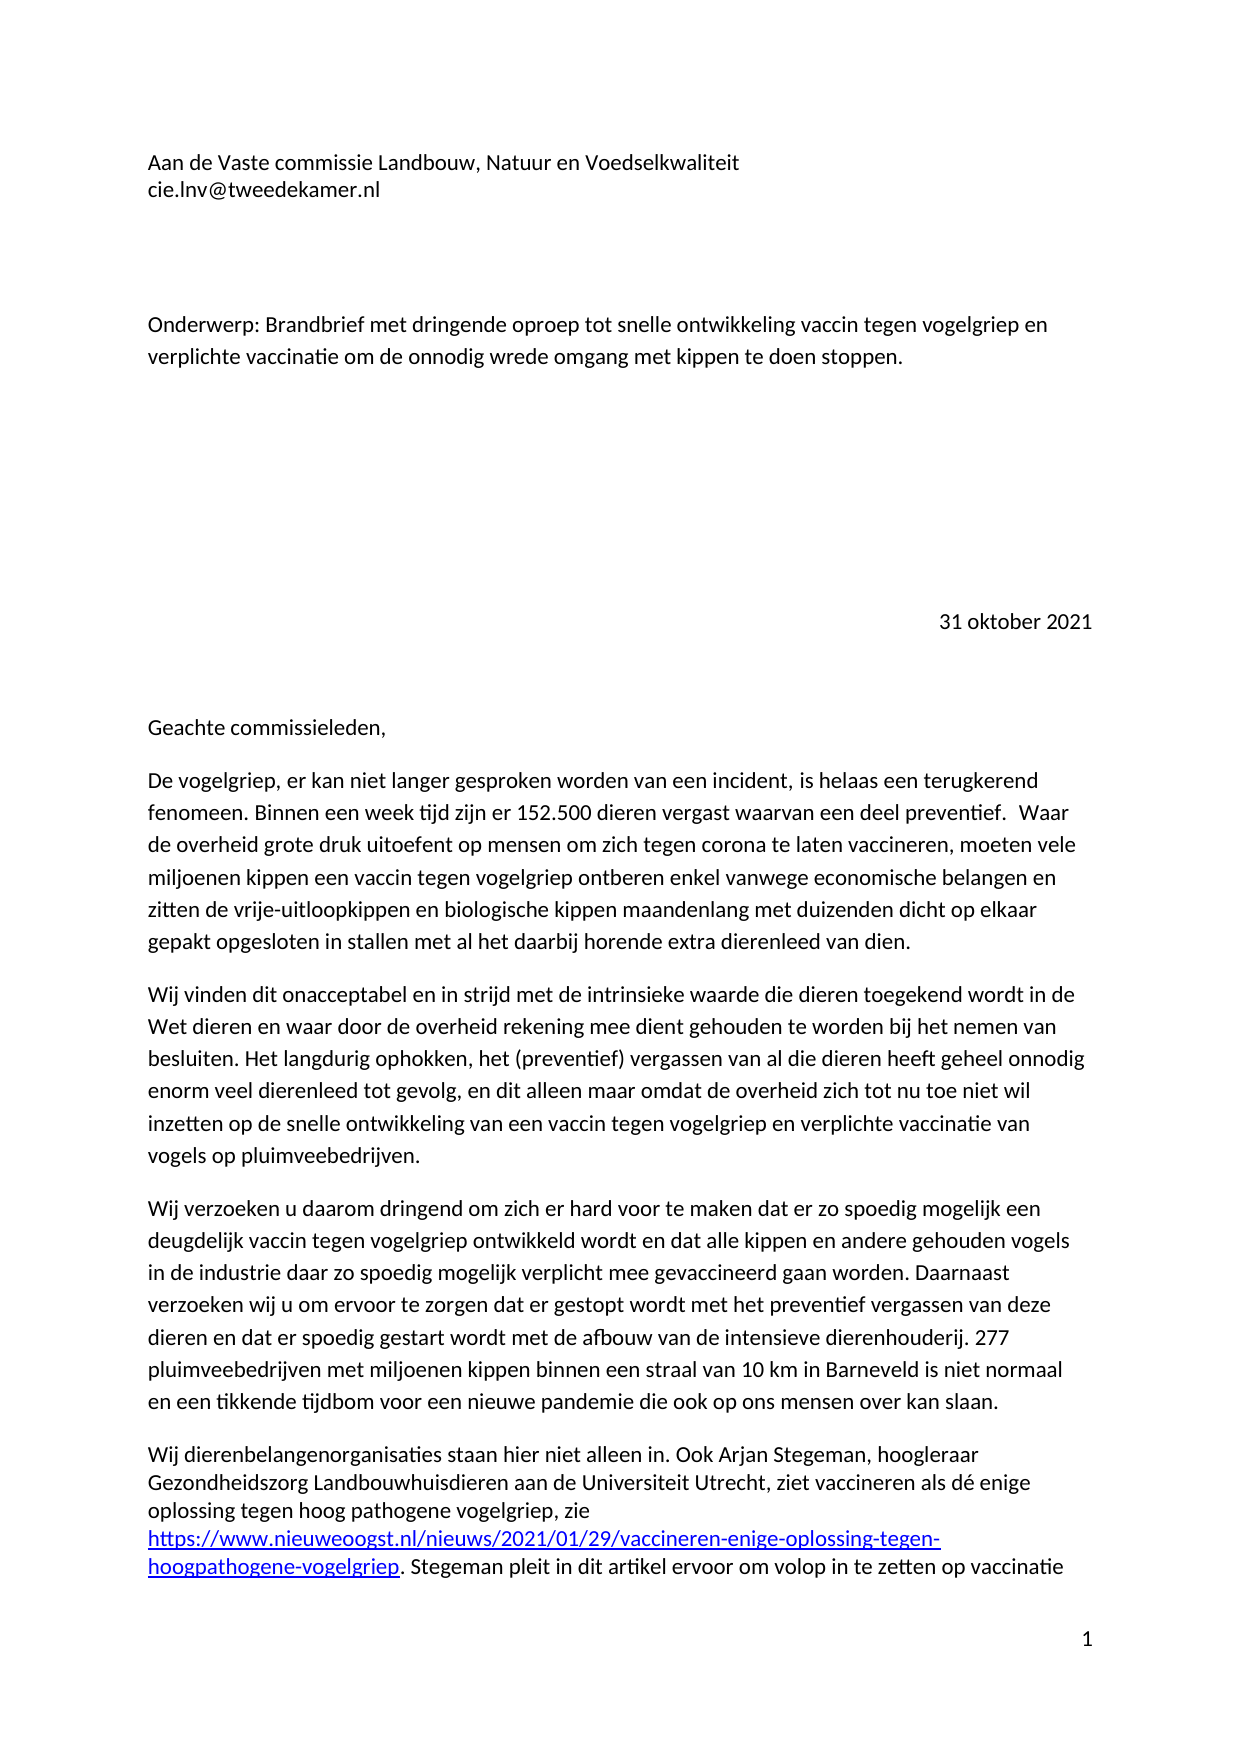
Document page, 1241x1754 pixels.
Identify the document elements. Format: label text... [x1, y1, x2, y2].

text Wij verzoeken u daarom dringend om zich er hard voor te maken dat er zo spoedig mogelijk een deugdelijk vaccin tegen vogelgriep ontwikkeld wordt en dat alle kippen en andere gehouden vogels in de industrie daar zo spoedig mogelijk verplicht mee gevaccineerd gaan worden. Daarnaast verzoeken wij u om ervoor te zorgen dat er gestopt wordt met het preventief vergassen van deze dieren en dat er spoedig gestart wordt met de afbouw van de intensieve dierenhouderij. 277 pluimveebedrijven met miljoenen kippen binnen een straal van 10 km in Barneveld is niet normaal en een tikkende tijdbom voor een nieuwe pandemie die ook op ons mensen over kan slaan. [148, 1194, 1093, 1415]
text cie.lnv@tweedekamer.nl [148, 176, 1093, 204]
text Aan de Vaste commissie Landbouw, Natuur en Voedselkwaliteit [148, 148, 1093, 176]
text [148, 1440, 1093, 1580]
text Wij vinden dit onacceptabel en in strijd met de intrinsieke waarde die dieren toegekend wordt in de Wet dieren en waar door de overheid rekening mee dient gehouden te worden bij het nemen van besluiten. Het langdurig ophokken, het (preventief) vergassen van al die dieren heeft geheel onnodig enorm veel dierenleed tot gevolg, en dit alleen maar omdat de overheid zich tot nu toe niet wil inzetten op de snelle ontwikkeling van een vaccin tegen vogelgriep en verplichte vaccinatie van vogels op pluimveebedrijven. [148, 980, 1093, 1169]
text Onderwerp: Brandbrief met dringende oproep tot snelle ontwikkeling vaccin tegen vogelgriep en verplichte vaccinatie om de onnodig wrede omgang met kippen te doen stoppen. [148, 310, 1093, 370]
text De vogelgriep, ​er kan niet langer gesproken worden van een incident, is helaas een terugkerend fenomeen. ​Binnen een week tijd zijn er 152.500 dieren vergast waarvan een deel preventief. Waar de overheid grote druk uitoefent op mensen om zich tegen corona te laten vaccineren, moeten vele miljoenen kippen een vaccin tegen vogelgriep ontberen enkel vanwege economische belangen en zitten de vrije-uitloopkippen en biologische kippen maandenlang met duizenden dicht op elkaar gepakt opgesloten in stallen met al het daarbij horende extra dierenleed van dien. [148, 766, 1093, 955]
text 31 oktober 2021 [148, 607, 1093, 635]
text Geachte commissieleden, [148, 713, 1093, 741]
